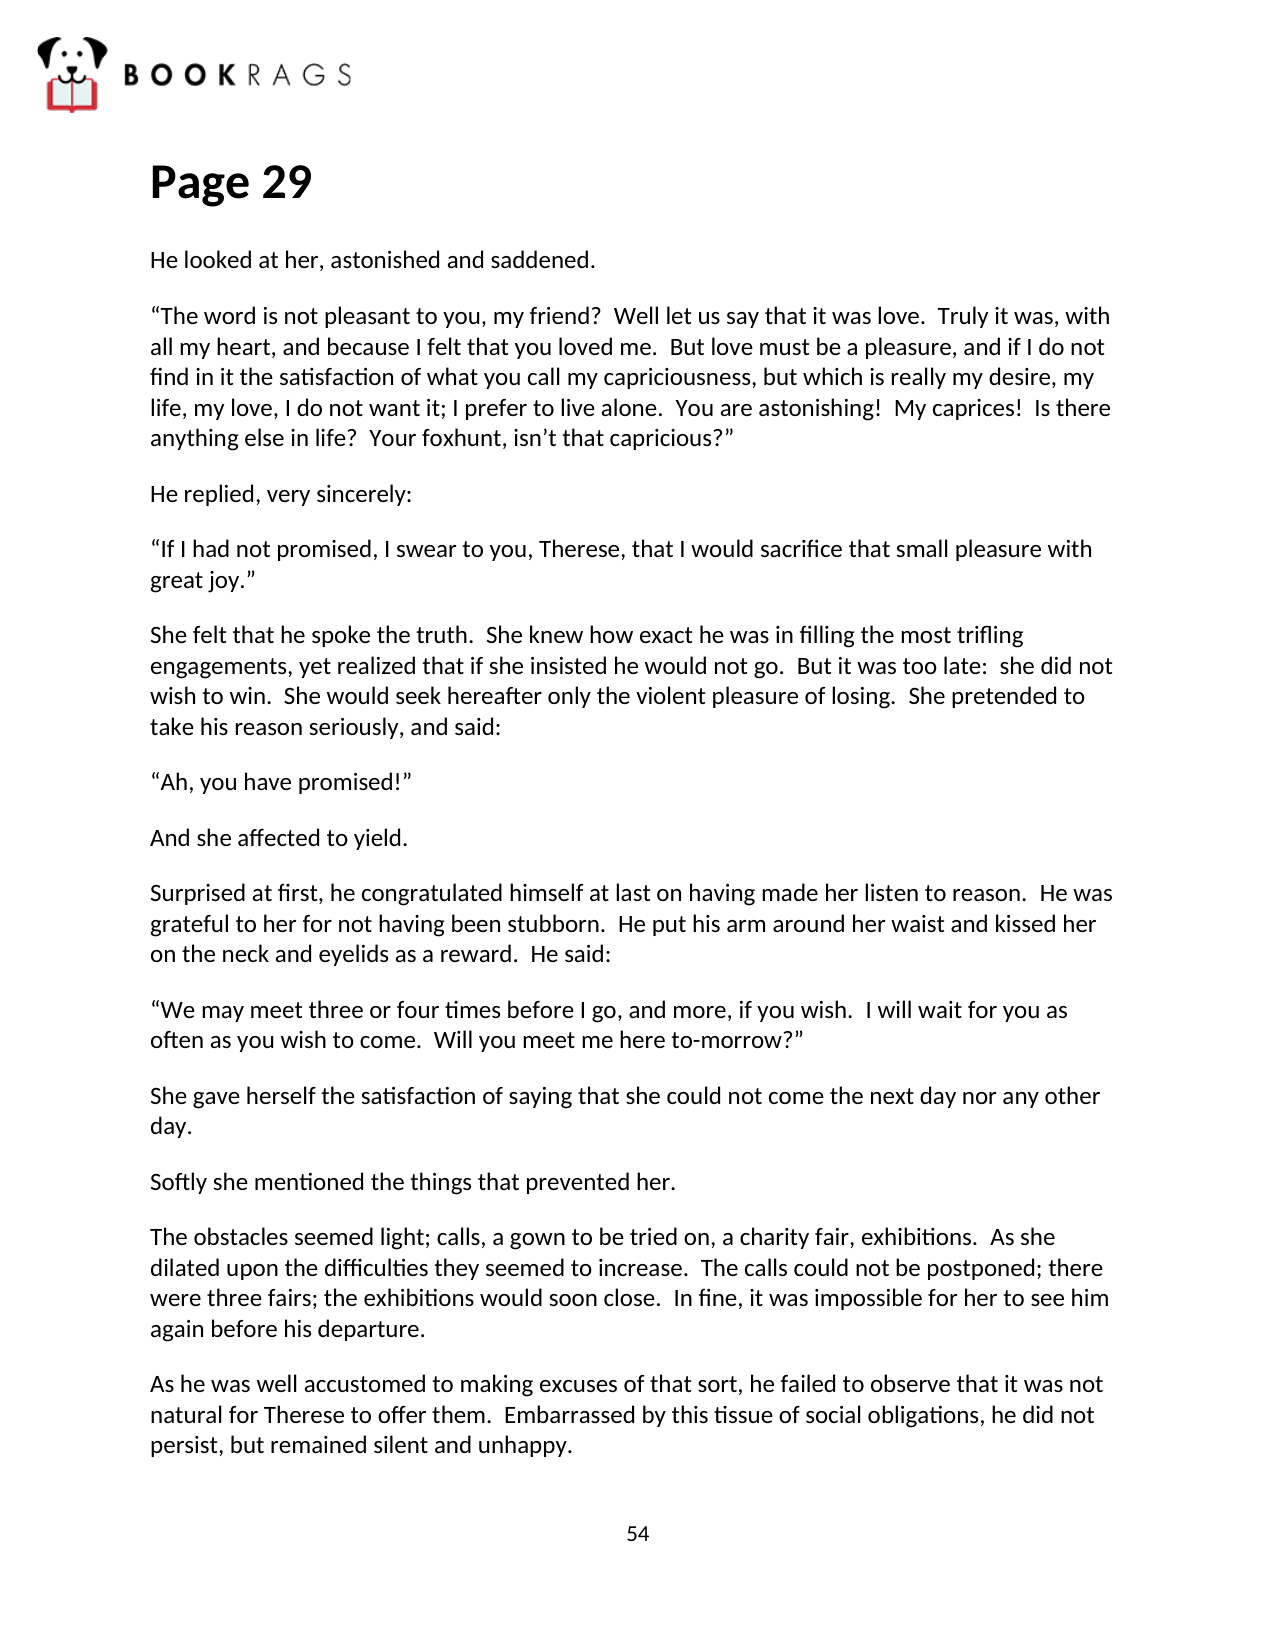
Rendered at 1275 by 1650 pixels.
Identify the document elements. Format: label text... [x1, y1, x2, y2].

text As he was well accustomed to making excuses of that sort, he failed to observe that it was not natural for Therese to offer them. Embarrassed by this tissue of social obligations, he did not persist, but remained silent and unhappy. [150, 1369, 1125, 1460]
text Surprised at first, he congratulated himself at last on having made her listen to reason. He was grateful to her for not having been stubborn. He put his arm around her waist and kissed her on the neck and eyelids as a reward. He said: [150, 877, 1125, 969]
text “Ah, you have promised!” [150, 766, 1125, 797]
text She felt that he spoke the truth. She knew how exact he was in filling the most trifling engagements, yet realized that if she insisted he would not go. But it was too late: she did not wish to win. She would seek hereafter only the violent pleasure of losing. She pretended to take his reason seriously, and said: [150, 619, 1125, 741]
text “The word is not pleasant to you, my friend? Well let us say that it was love. Truly it was, with all my heart, and because I felt that you loved me. But love must be a pleasure, and if I do not find in it the satisfaction of what you call my capriciousness, but which is really my desire, my life, my love, I do not want it; I prefer to live alone. You are astonishing! My caprices! Is there anything else in life? Your foxhunt, isn’t that capricious?” [150, 300, 1125, 453]
text He looked at her, astonished and saddened. [150, 244, 1125, 275]
text “If I had not promised, I swear to you, Therese, that I would sacrifice that small pleasure with great joy.” [150, 533, 1125, 594]
text Page 29 [150, 150, 1125, 211]
text He replied, very sincerely: [150, 478, 1125, 508]
text And she affected to yield. [150, 822, 1125, 852]
picture [37, 37, 351, 113]
text She gave herself the satisfaction of saying that she could not come the next day nor any other day. [150, 1080, 1125, 1141]
text “We may meet three or four times before I go, and more, if you wish. I will wait for you as often as you wish to come. Will you meet me here to-morrow?” [150, 994, 1125, 1055]
text Softly she mentioned the things that prevented her. [150, 1166, 1125, 1197]
text The obstacles seemed light; calls, a gown to be tried on, a charity fair, exhibitions. As she dilated upon the difficulties they seemed to increase. The calls could not be postponed; there were three fairs; the exhibitions would soon close. In fine, it was impossible for her to see him again before his departure. [150, 1222, 1125, 1344]
